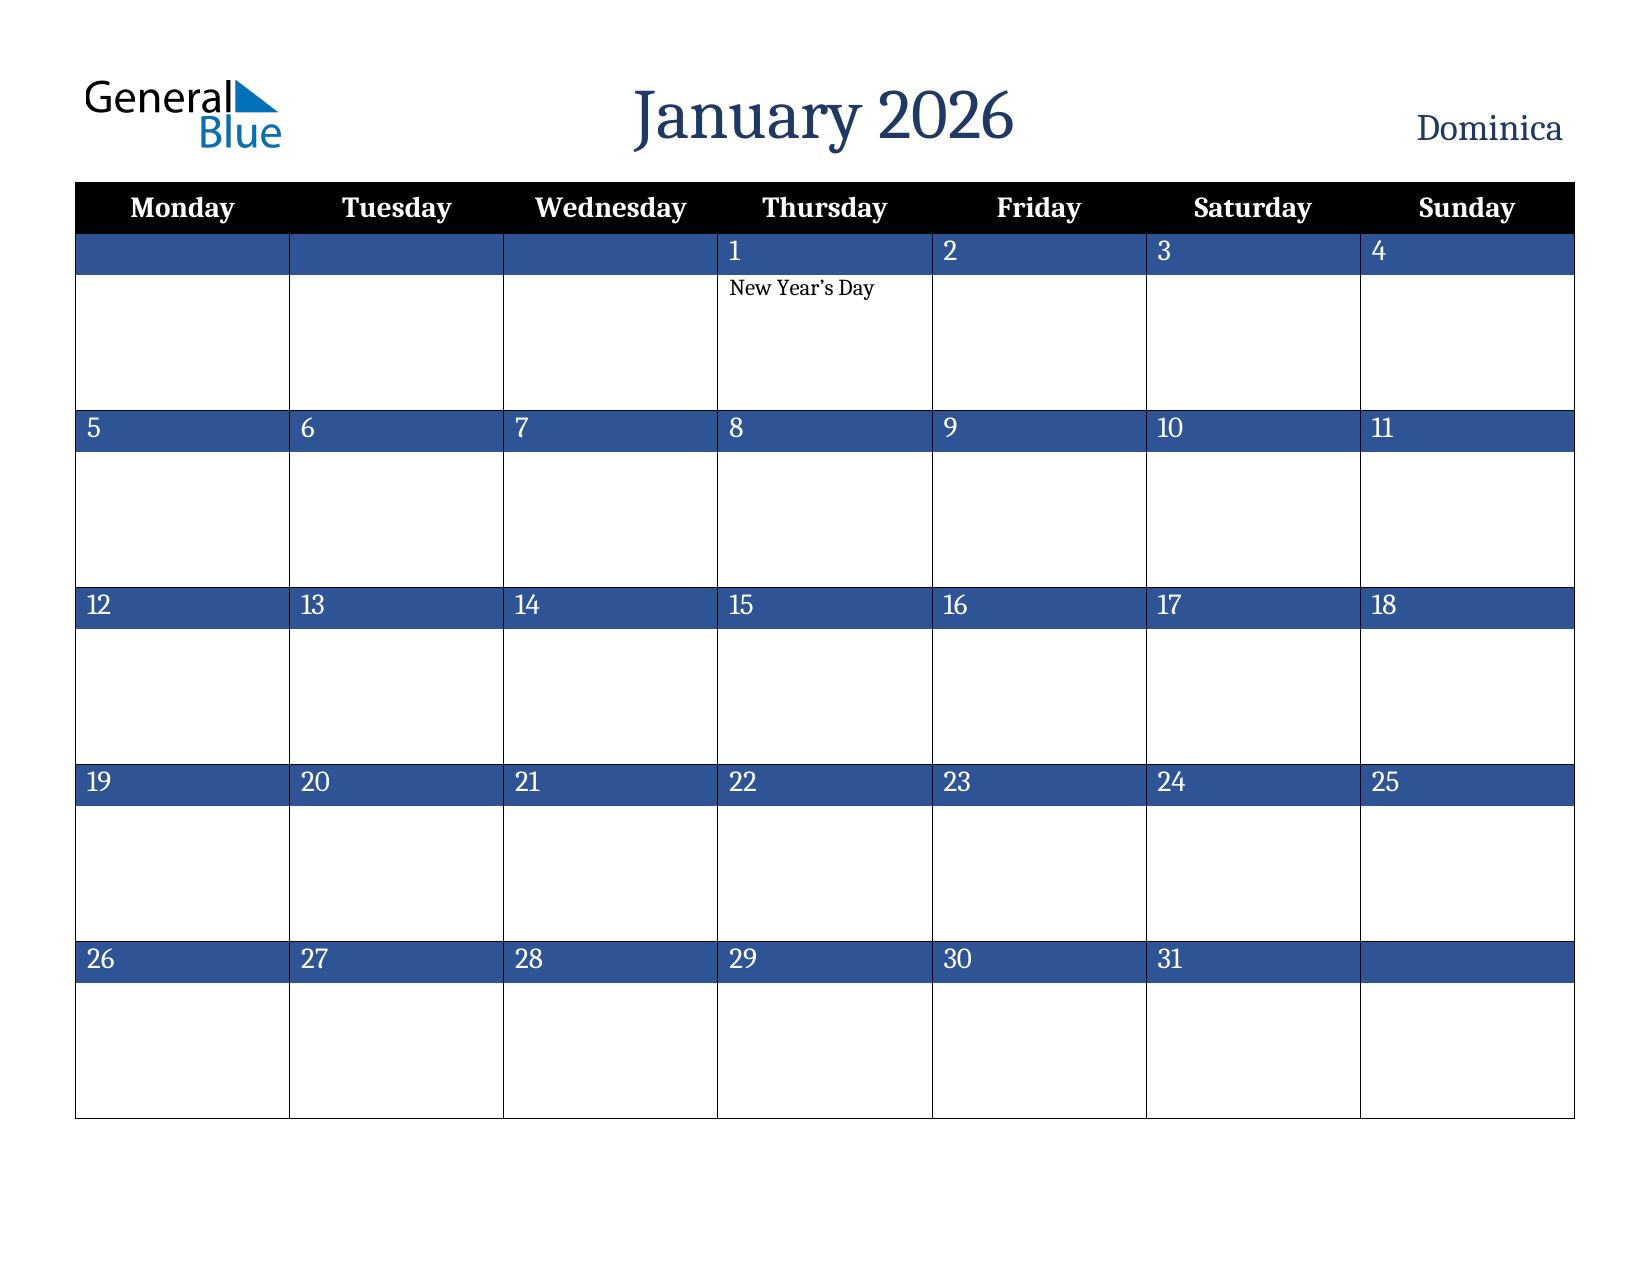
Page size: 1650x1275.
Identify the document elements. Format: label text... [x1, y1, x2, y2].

table_cell [1147, 629, 1360, 764]
table_cell [290, 452, 503, 587]
table_cell [290, 234, 503, 275]
table_cell [504, 275, 717, 410]
table_header [76, 75, 503, 182]
table_cell 6 [290, 411, 503, 452]
table_cell 26 [76, 942, 289, 983]
table_cell 30 [933, 942, 1146, 983]
table_cell [1361, 275, 1574, 410]
table_cell [504, 452, 717, 587]
table_cell Thursday [718, 183, 932, 233]
table_cell 14 [504, 588, 717, 629]
table_cell 31 [1147, 942, 1360, 983]
table_cell 2 [933, 234, 1146, 275]
table_cell [1147, 452, 1360, 587]
table_cell 18 [1361, 588, 1574, 629]
table_cell 20 [290, 765, 503, 806]
picture [86, 80, 281, 148]
table_cell Wednesday [504, 183, 717, 233]
table_cell Friday [933, 183, 1146, 233]
table_cell New Year’s Day [718, 275, 932, 410]
table_cell 5 [76, 411, 289, 452]
table_cell [1147, 806, 1360, 941]
table_cell [1361, 983, 1574, 1118]
table_cell [76, 234, 289, 275]
table_cell [1361, 629, 1574, 764]
table_cell 10 [1147, 411, 1360, 452]
table_cell Saturday [1147, 183, 1360, 233]
table_cell 9 [933, 411, 1146, 452]
table_cell [76, 806, 289, 941]
table_cell [718, 452, 932, 587]
table_cell [1147, 275, 1360, 410]
table_cell 29 [718, 942, 932, 983]
table_cell [718, 983, 932, 1118]
table_cell [290, 275, 503, 410]
table_cell 27 [290, 942, 503, 983]
table_cell 7 [504, 411, 717, 452]
table_cell 8 [718, 411, 932, 452]
table_cell [504, 806, 717, 941]
table_cell 1 [718, 234, 932, 275]
table_cell [933, 629, 1146, 764]
table_cell 24 [1147, 765, 1360, 806]
table_cell 4 [1361, 234, 1574, 275]
table_cell 12 [76, 588, 289, 629]
table_cell Monday [76, 183, 289, 233]
table_cell [1147, 983, 1360, 1118]
table_cell 25 [1361, 765, 1574, 806]
table_cell [76, 983, 289, 1118]
table_cell 22 [718, 765, 932, 806]
table_cell 19 [76, 765, 289, 806]
table_cell [290, 806, 503, 941]
table_cell [76, 275, 289, 410]
table_cell [1361, 806, 1574, 941]
table_cell [1361, 942, 1574, 983]
table_cell 17 [1147, 588, 1360, 629]
table_cell Sunday [1361, 183, 1574, 233]
table_cell [290, 983, 503, 1118]
table_cell Tuesday [290, 183, 503, 233]
table_cell 21 [504, 765, 717, 806]
table_cell [933, 275, 1146, 410]
table_cell [1361, 452, 1574, 587]
table_cell [504, 234, 717, 275]
table_header Dominica [1146, 75, 1574, 182]
table_cell [933, 806, 1146, 941]
table_cell [718, 806, 932, 941]
table_cell [933, 452, 1146, 587]
table_cell [718, 629, 932, 764]
table_cell 16 [933, 588, 1146, 629]
table_cell 11 [1361, 411, 1574, 452]
table_header January 2026 [504, 75, 1146, 182]
table_cell 15 [718, 588, 932, 629]
table_cell [76, 629, 289, 764]
table_cell 3 [1147, 234, 1360, 275]
table_cell [504, 629, 717, 764]
table_cell 23 [933, 765, 1146, 806]
table_cell 13 [290, 588, 503, 629]
table_cell 28 [504, 942, 717, 983]
table_cell [76, 452, 289, 587]
table_cell [290, 629, 503, 764]
table_cell [933, 983, 1146, 1118]
table_cell [504, 983, 717, 1118]
